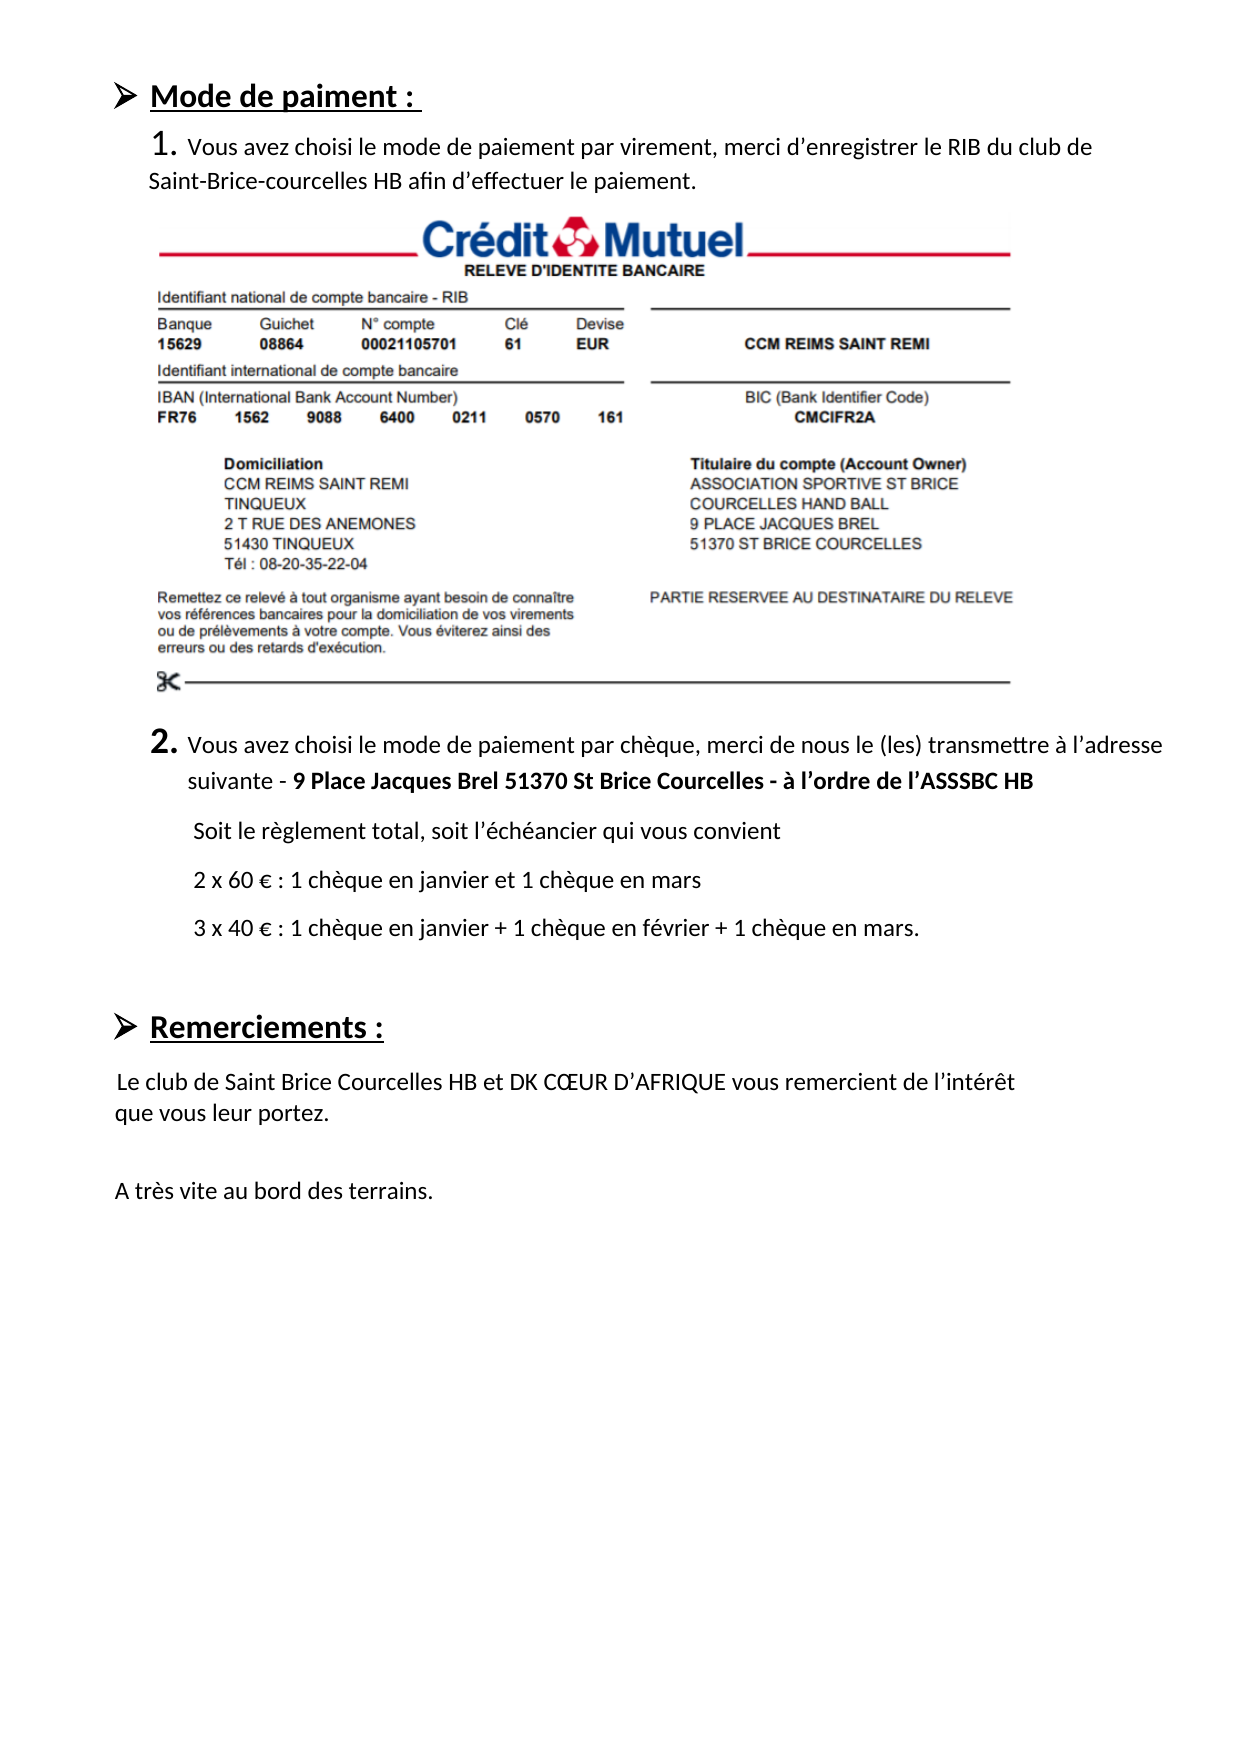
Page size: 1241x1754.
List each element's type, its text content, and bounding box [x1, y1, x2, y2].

text 3 x 40 € : 1 chèque en janvier + 1 chèque en février + 1 chèque en mars. [193, 912, 1165, 942]
text A très vite au bord des terrains. [75, 1175, 1165, 1205]
list Remerciements : [112, 1006, 1165, 1047]
text 2 x 60 € : 1 chèque en janvier et 1 chèque en mars [193, 865, 1165, 895]
text Soit le règlement total, soit l’échéancier qui vous convient [193, 815, 1165, 846]
text Saint-Brice-courcelles HB afin d’effectuer le paiement. [75, 165, 1165, 195]
list Mode de paiment : [112, 75, 1165, 116]
list Vous avez choisi le mode de paiement par chèque, merci de nous le (les) transmettre à l’adresse suivante - 9 Place Jacques Brel 51370 St Brice Courcelles - à l’ordre de l’ASSSBC HB [150, 717, 1165, 796]
picture [75, 195, 1091, 699]
list Vous avez choisi le mode de paiement par virement, merci d’enregistrer le RIB du club de [150, 119, 1165, 165]
text Le club de Saint Brice Courcelles HB et DK CŒUR D’AFRIQUE vous remercient de l’intérêt [75, 1067, 1165, 1097]
text que vous leur portez. [75, 1097, 1165, 1128]
